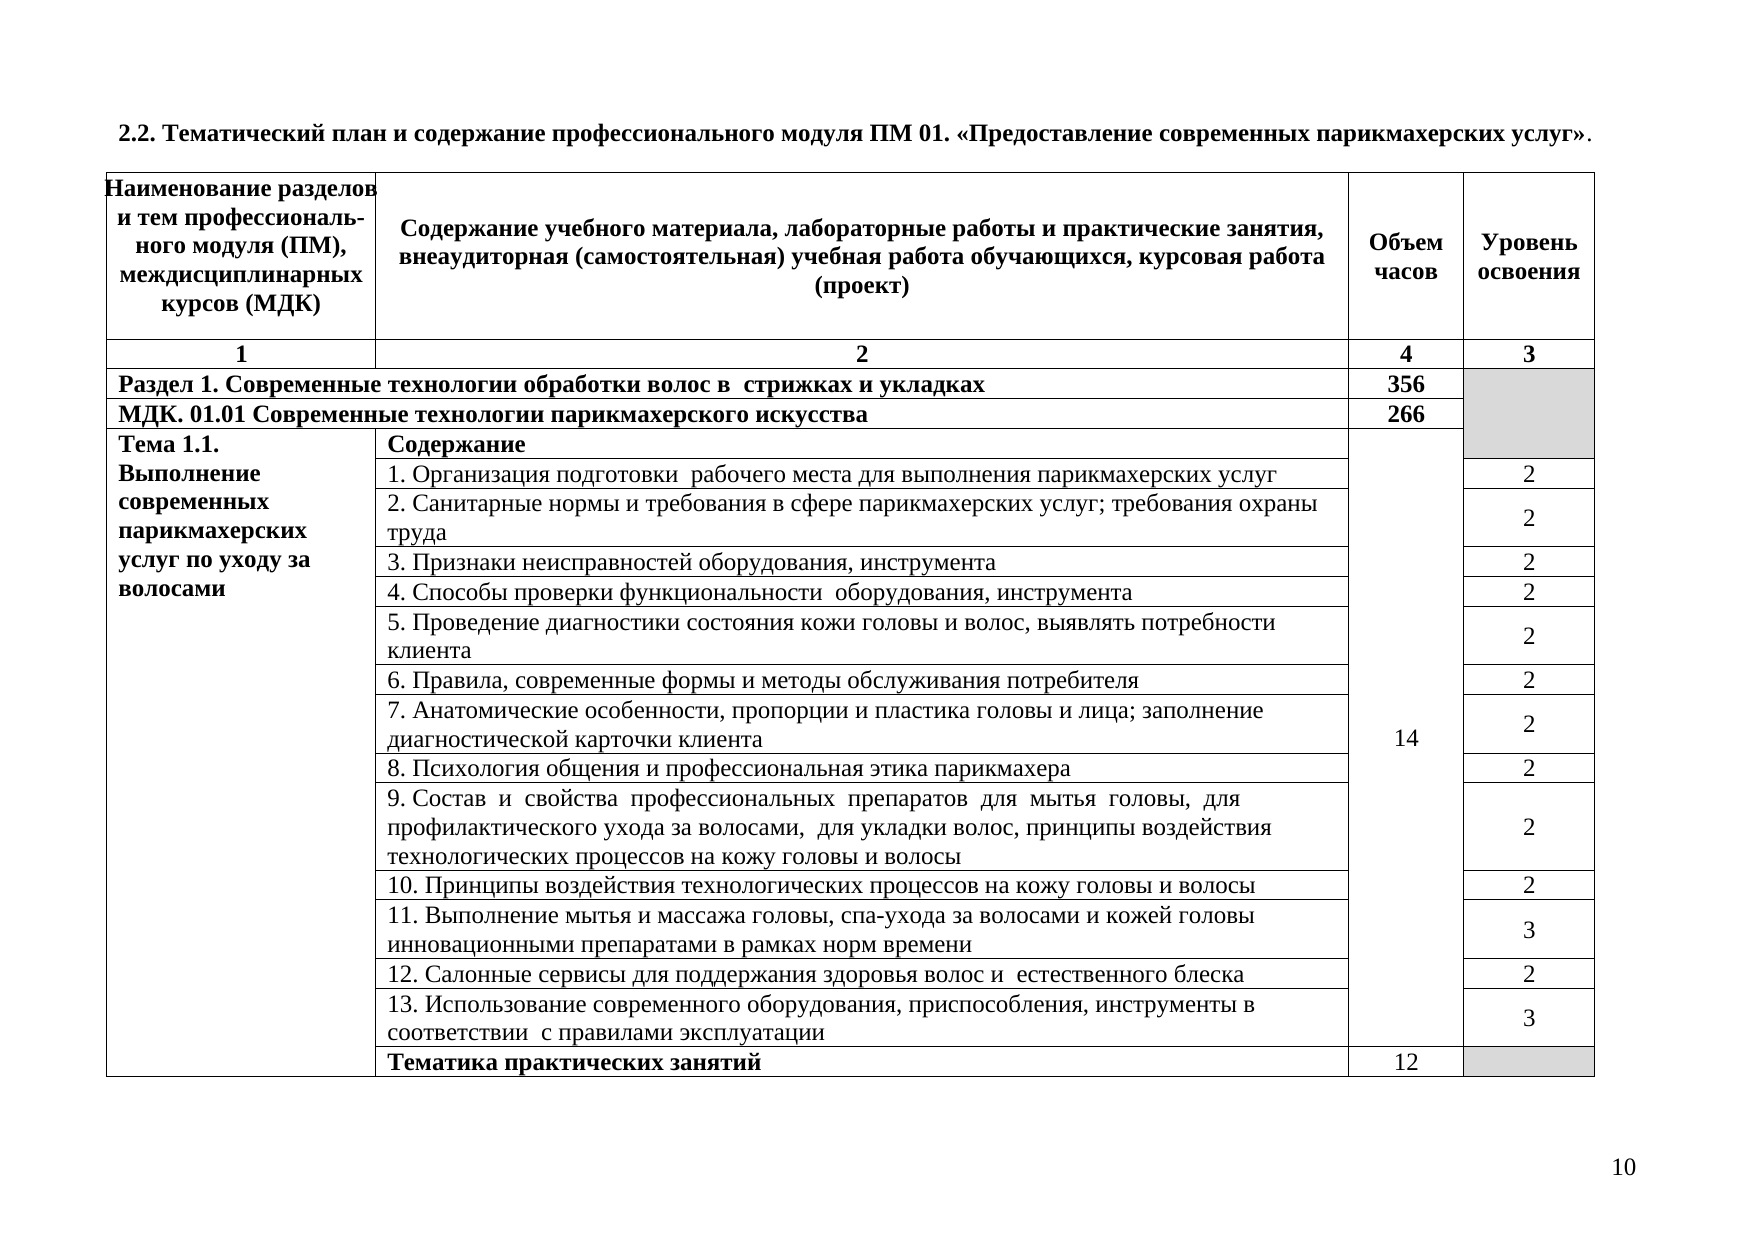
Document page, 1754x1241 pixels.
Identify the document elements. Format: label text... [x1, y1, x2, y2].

table_cell Содержание [376, 429, 1348, 458]
table_cell 3 [1464, 340, 1594, 368]
table_cell 3 [1464, 989, 1594, 1046]
table_cell 2 [1464, 695, 1594, 752]
table_cell Раздел 1. Современные технологии обработки волос в стрижках и укладках [107, 369, 1348, 398]
table_cell 1. Организация подготовки рабочего места для выполнения парикмахерских услуг [376, 459, 1348, 487]
table_cell 6. Правила, современные формы и методы обслуживания потребителя [376, 665, 1348, 694]
table_cell МДК. 01.01 Современные технологии парикмахерского искусства [107, 399, 1348, 428]
table_cell 2 [1464, 959, 1594, 988]
table_cell 2 [1464, 577, 1594, 606]
table_cell 3. Признаки неисправностей оборудования, инструмента [376, 547, 1348, 576]
table_cell 10. Принципы воздействия технологических процессов на кожу головы и волосы [376, 871, 1348, 899]
table_cell 2 [1464, 783, 1594, 869]
table_cell 3 [1464, 900, 1594, 958]
table_cell 5. Проведение диагностики состояния кожи головы и волос, выявлять потребности клиента [376, 607, 1348, 664]
table_cell Тематика практических занятий [376, 1047, 1348, 1076]
table_cell 2 [1464, 665, 1594, 694]
table_cell 2 [1464, 607, 1594, 664]
table_cell 356 [1349, 369, 1463, 398]
table_cell 2 [1464, 754, 1594, 782]
table_cell 2 [376, 340, 1348, 368]
table_header Наименование разделов и тем профессиональ-ного модуля (ПМ), междисциплинарных курсов (МДК) [107, 173, 375, 338]
table_cell Тема 1.1. Выполнение современных парикмахерских услуг по уходу за волосами [107, 429, 375, 1076]
table_header Уровень освоения [1464, 173, 1594, 338]
table_cell 2 [1464, 547, 1594, 576]
table_header Объем часов [1349, 173, 1463, 338]
table_cell 11. Выполнение мытья и массажа головы, спа-ухода за волосами и кожей головы инновационными препаратами в рамках норм времени [376, 900, 1348, 958]
table_cell 12. Салонные сервисы для поддержания здоровья волос и естественного блеска [376, 959, 1348, 988]
table_cell 13. Использование современного оборудования, приспособления, инструменты в соответствии с правилами эксплуатации [376, 989, 1348, 1046]
table_cell 1 [107, 340, 375, 368]
table_cell 2 [1464, 459, 1594, 487]
table_cell 4. Способы проверки функциональности оборудования, инструмента [376, 577, 1348, 606]
table_cell 266 [1349, 399, 1463, 428]
table_cell 2 [1464, 871, 1594, 899]
table_header Содержание учебного материала, лабораторные работы и практические занятия, внеаудиторная (самостоятельная) учебная работа обучающихся, курсовая работа (проект) [376, 173, 1348, 338]
table_cell 2. Санитарные нормы и требования в сфере парикмахерских услуг; требования охраны труда [376, 489, 1348, 546]
table_cell 14 [1349, 429, 1463, 1046]
table_cell 12 [1349, 1047, 1463, 1076]
table_cell 4 [1349, 340, 1463, 368]
table_cell 7. Анатомические особенности, пропорции и пластика головы и лица; заполнение диагностической карточки клиента [376, 695, 1348, 752]
table_cell [1464, 369, 1594, 458]
table_cell 8. Психология общения и профессиональная этика парикмахера [376, 754, 1348, 782]
text 2.2. Тематический план и содержание профессионального модуля ПМ 01. «Предоставление современных парикмахерских услуг». [118, 118, 1636, 147]
table_cell 2 [1464, 489, 1594, 546]
table_cell 9. Состав и свойства профессиональных препаратов для мытья головы, для профилактического ухода за волосами, для укладки волос, принципы воздействия технологических процессов на кожу головы и волосы [376, 783, 1348, 869]
table_cell [1464, 1047, 1594, 1076]
